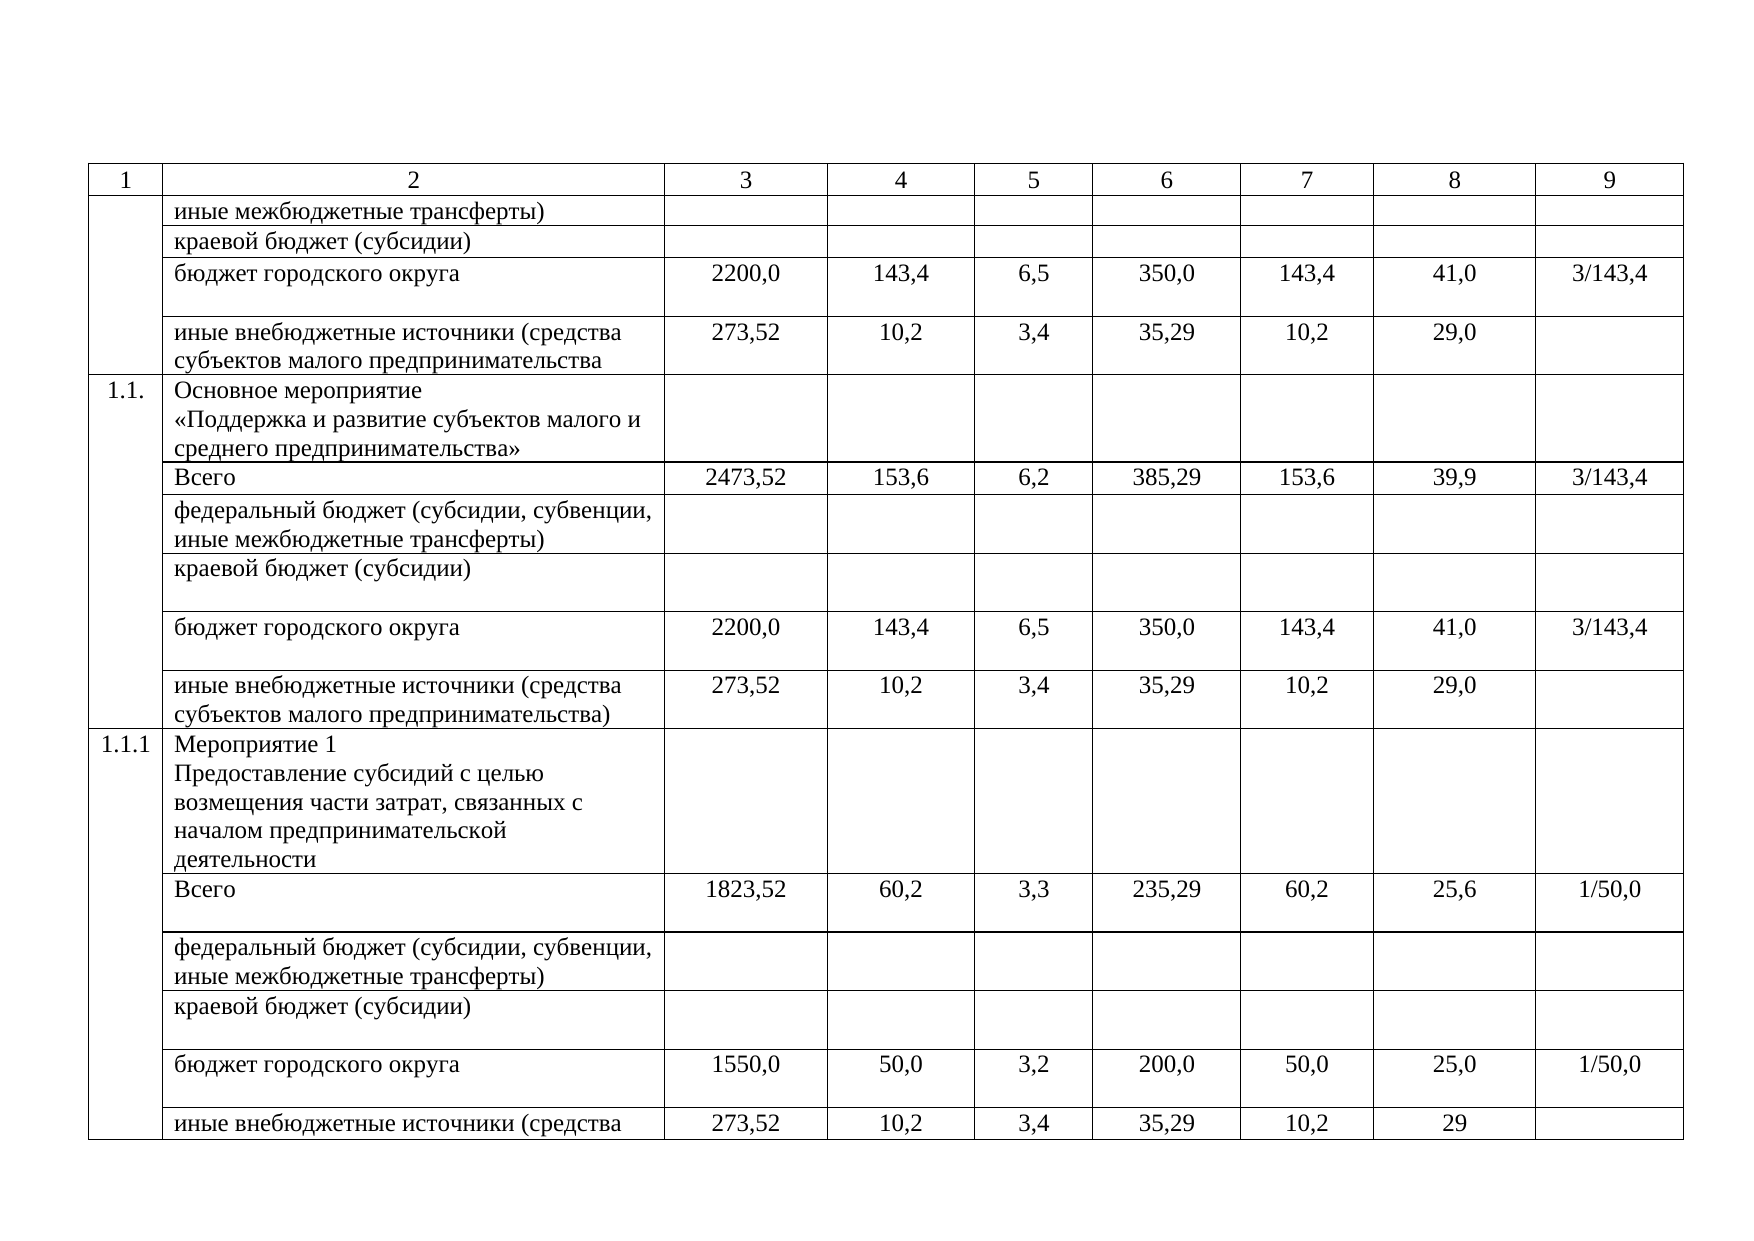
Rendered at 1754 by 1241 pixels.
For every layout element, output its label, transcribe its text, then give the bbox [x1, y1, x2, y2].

table_cell 60,2 [1241, 874, 1373, 931]
table_cell 350,0 [1093, 612, 1240, 669]
table_cell иные внебюджетные источники (средства субъектов малого предпринимательства [163, 317, 664, 374]
table_cell [1374, 554, 1535, 611]
table_cell [1241, 729, 1373, 873]
table_cell 29 [1374, 1108, 1535, 1139]
table_cell 3,2 [975, 1050, 1092, 1107]
table_cell 35,29 [1093, 317, 1240, 374]
table_cell 3/143,4 [1536, 463, 1683, 494]
table_cell 35,29 [1093, 1108, 1240, 1139]
table_cell [1374, 933, 1535, 990]
table_cell 2473,52 [665, 463, 827, 494]
table_cell [1536, 554, 1683, 611]
table_cell 273,52 [665, 317, 827, 374]
table_cell 235,29 [1093, 874, 1240, 931]
table_cell [1536, 226, 1683, 257]
table_header 5 [975, 164, 1092, 195]
table_cell 143,4 [1241, 612, 1373, 669]
table_cell [828, 554, 974, 611]
table_cell 3,3 [975, 874, 1092, 931]
table_cell 3,4 [975, 1108, 1092, 1139]
table_cell [1536, 375, 1683, 461]
table_cell 143,4 [828, 258, 974, 316]
table_cell [1536, 317, 1683, 374]
table_cell 10,2 [828, 1108, 974, 1139]
table_cell Всего [163, 874, 664, 931]
table_cell [828, 375, 974, 461]
table_cell 143,4 [1241, 258, 1373, 316]
table_cell 41,0 [1374, 258, 1535, 316]
table_cell бюджет городского округа [163, 1050, 664, 1107]
table_cell краевой бюджет (субсидии) [163, 554, 664, 611]
table_cell Мероприятие 1 Предоставление субсидий с целью возмещения части затрат, связанных с началом предпринимательской деятельности [163, 729, 664, 873]
table_cell 1/50,0 [1536, 1050, 1683, 1107]
table_cell 2200,0 [665, 258, 827, 316]
table_cell [1241, 554, 1373, 611]
table_cell [1536, 933, 1683, 990]
table_cell 2200,0 [665, 612, 827, 669]
table_cell 6,2 [975, 463, 1092, 494]
table_header 9 [1536, 164, 1683, 195]
table_cell краевой бюджет (субсидии) [163, 991, 664, 1048]
table_cell 29,0 [1374, 317, 1535, 374]
table_cell [1374, 375, 1535, 461]
table_cell 41,0 [1374, 612, 1535, 669]
table_cell 1823,52 [665, 874, 827, 931]
table_cell 3/143,4 [1536, 258, 1683, 316]
table_cell [975, 226, 1092, 257]
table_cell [163, 196, 664, 225]
table_cell [665, 495, 827, 552]
table_cell 6,5 [975, 258, 1092, 316]
table_cell 3/143,4 [1536, 612, 1683, 669]
table_cell [828, 226, 974, 257]
table_cell [665, 933, 827, 990]
table_cell 50,0 [1241, 1050, 1373, 1107]
table_cell краевой бюджет (субсидии) [163, 226, 664, 257]
table_cell 200,0 [1093, 1050, 1240, 1107]
table_cell 350,0 [1093, 258, 1240, 316]
table_cell [1093, 991, 1240, 1048]
table_header 7 [1241, 164, 1373, 195]
table_cell [1374, 196, 1535, 225]
table_cell [1093, 226, 1240, 257]
table_cell 1/50,0 [1536, 874, 1683, 931]
table_cell 10,2 [1241, 1108, 1373, 1139]
table_cell 273,52 [665, 1108, 827, 1139]
table_cell [665, 554, 827, 611]
table_cell 1550,0 [665, 1050, 827, 1107]
table_cell 50,0 [828, 1050, 974, 1107]
table_cell 35,29 [1093, 671, 1240, 728]
table_cell 3,4 [975, 671, 1092, 728]
table_cell 3,4 [975, 317, 1092, 374]
table_cell [1241, 991, 1373, 1048]
table_cell [1374, 729, 1535, 873]
table_header 1 [89, 164, 162, 195]
table_cell 153,6 [828, 463, 974, 494]
table_cell 60,2 [828, 874, 974, 931]
table_cell [1374, 495, 1535, 552]
table_cell [1374, 226, 1535, 257]
table_header 8 [1374, 164, 1535, 195]
table_cell [665, 991, 827, 1048]
table_cell [828, 495, 974, 552]
table_cell бюджет городского округа [163, 612, 664, 669]
table_cell [975, 196, 1092, 225]
table_cell [975, 375, 1092, 461]
table_cell [1374, 991, 1535, 1048]
table_cell [665, 375, 827, 461]
table_cell [665, 226, 827, 257]
table_cell 25,6 [1374, 874, 1535, 931]
table_header 3 [665, 164, 827, 195]
table_cell [975, 991, 1092, 1048]
table_cell федеральный бюджет (субсидии, субвенции, иные межбюджетные трансферты) [163, 495, 664, 552]
table_cell 10,2 [1241, 671, 1373, 728]
table_cell [1241, 375, 1373, 461]
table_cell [163, 1108, 664, 1139]
table_cell 385,29 [1093, 463, 1240, 494]
table_cell [1536, 196, 1683, 225]
table_cell [1093, 933, 1240, 990]
table_cell [1536, 729, 1683, 873]
table_cell [828, 933, 974, 990]
table_cell [1093, 196, 1240, 225]
table_cell [1536, 671, 1683, 728]
table_header 4 [828, 164, 974, 195]
table_cell 39,9 [1374, 463, 1535, 494]
table_cell 10,2 [828, 317, 974, 374]
table_header 2 [163, 164, 664, 195]
table_cell [1241, 226, 1373, 257]
table_cell [975, 729, 1092, 873]
table_cell [665, 729, 827, 873]
table_cell [1241, 495, 1373, 552]
table_cell [1536, 495, 1683, 552]
table_cell [828, 196, 974, 225]
table_cell иные внебюджетные источники (средства субъектов малого предпринимательства) [163, 671, 664, 728]
table_cell 1.1. [89, 375, 162, 728]
table_cell 10,2 [828, 671, 974, 728]
table_cell [1093, 375, 1240, 461]
table_cell Всего [163, 463, 664, 494]
table_cell Основное мероприятие «Поддержка и развитие субъектов малого и среднего предпринимательства» [163, 375, 664, 461]
table_cell [828, 991, 974, 1048]
table_cell 1.1.1 [89, 729, 162, 1139]
table_cell [1241, 933, 1373, 990]
table_cell бюджет городского округа [163, 258, 664, 316]
table_cell 29,0 [1374, 671, 1535, 728]
table_cell [828, 729, 974, 873]
table_cell [975, 495, 1092, 552]
table_cell 25,0 [1374, 1050, 1535, 1107]
table_header 6 [1093, 164, 1240, 195]
table_cell [975, 554, 1092, 611]
table_cell [1093, 495, 1240, 552]
table_cell федеральный бюджет (субсидии, субвенции, иные межбюджетные трансферты) [163, 933, 664, 990]
table_cell 143,4 [828, 612, 974, 669]
table_cell 6,5 [975, 612, 1092, 669]
table_cell 273,52 [665, 671, 827, 728]
table_cell [975, 933, 1092, 990]
table_cell 153,6 [1241, 463, 1373, 494]
table_cell [1093, 729, 1240, 873]
table_cell 10,2 [1241, 317, 1373, 374]
table_cell [1241, 196, 1373, 225]
table_cell [1536, 991, 1683, 1048]
table_cell [1093, 554, 1240, 611]
table_cell [1536, 1108, 1683, 1139]
table_cell [665, 196, 827, 225]
